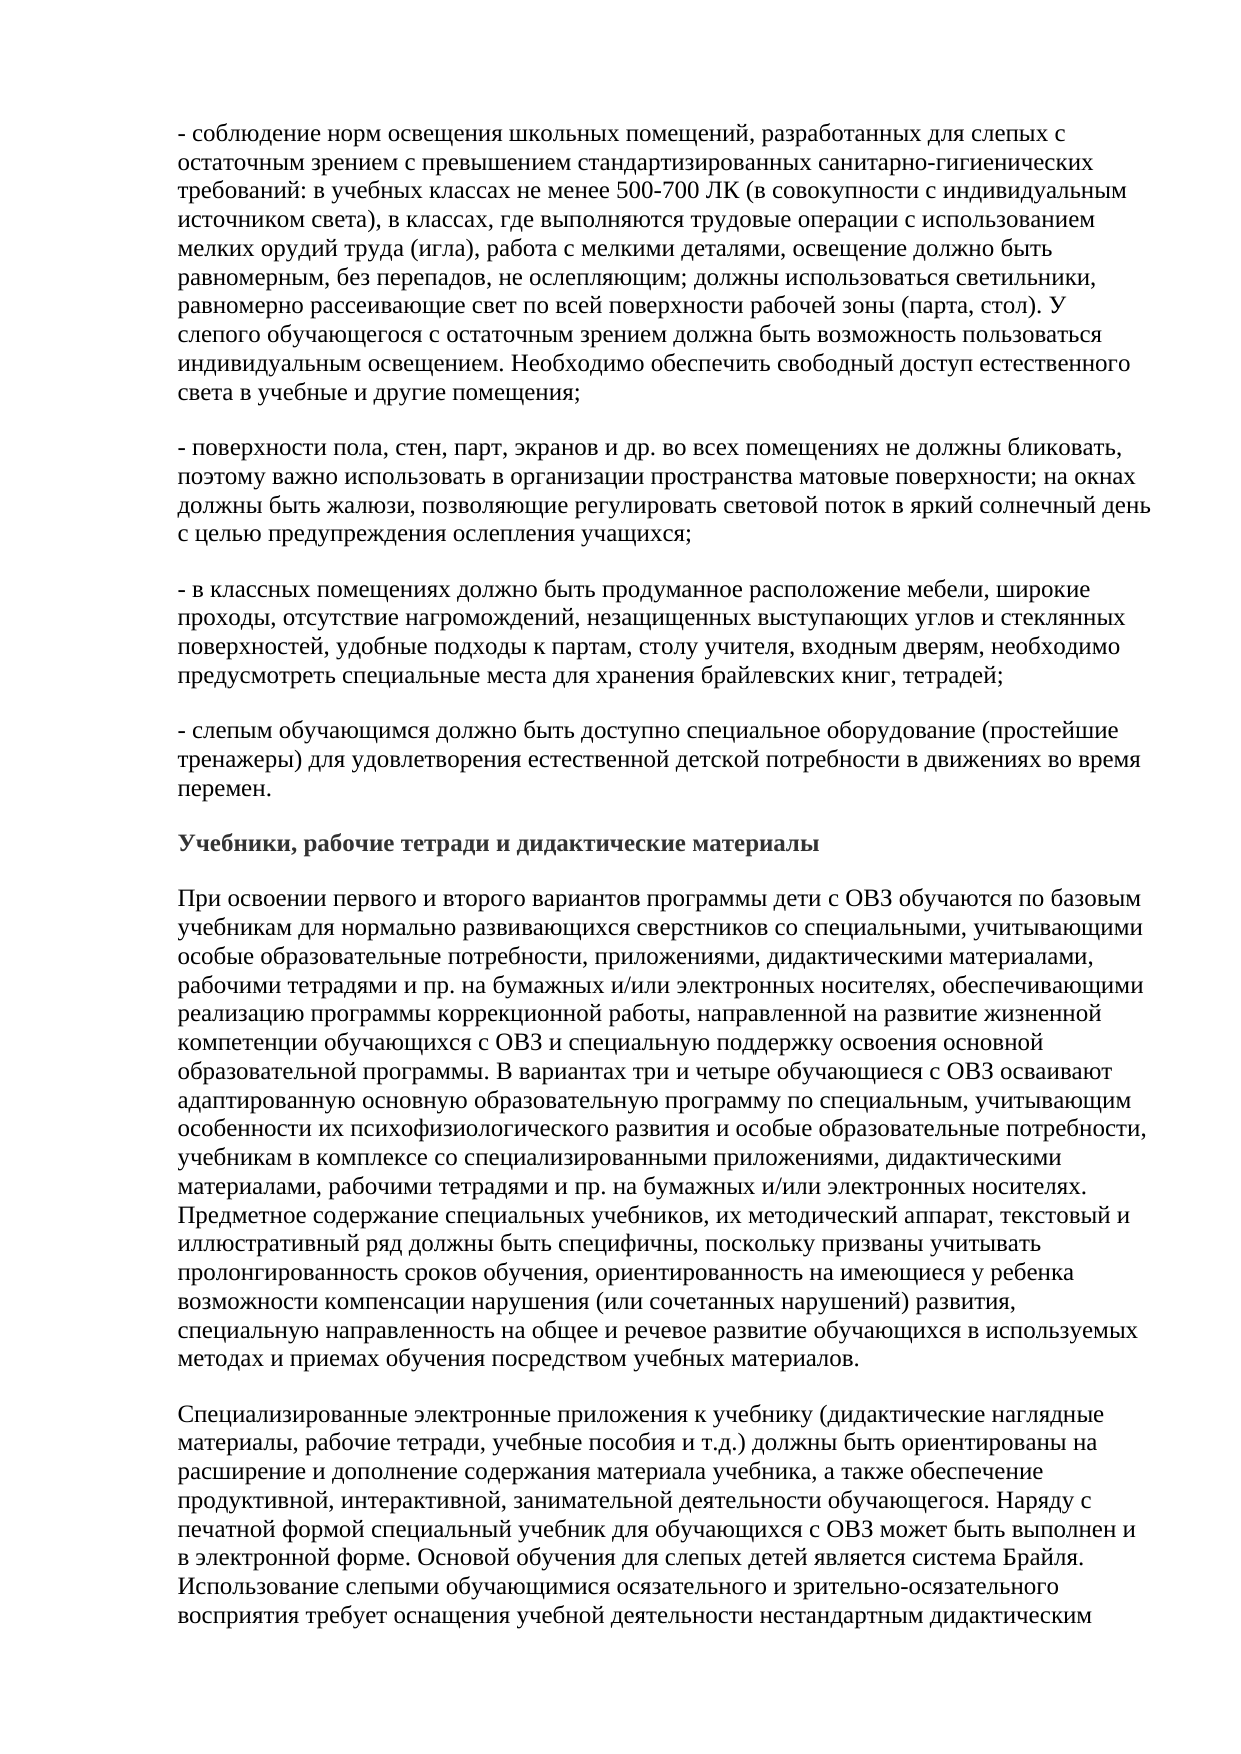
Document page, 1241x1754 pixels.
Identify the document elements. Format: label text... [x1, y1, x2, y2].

text - соблюдение норм освещения школьных помещений, разработанных для слепых с остаточным зрением с превышением стандартизированных санитарно-гигиенических требований: в учебных классах не менее 500-700 ЛК (в совокупности с индивидуальным источником света), в классах, где выполняются трудовые операции с использованием мелких орудий труда (игла), работа с мелкими деталями, освещение должно быть равномерным, без перепадов, не ослепляющим; должны использоваться светильники, равномерно рассеивающие свет по всей поверхности рабочей зоны (парта, стол). У слепого обучающегося с остаточным зрением должна быть возможность пользоваться индивидуальным освещением. Необходимо обеспечить свободный доступ естественного света в учебные и другие помещения; [177, 118, 1152, 406]
text Учебники, рабочие тетради и дидактические материалы [177, 828, 1152, 857]
text - в классных помещениях должно быть продуманное расположение мебели, широкие проходы, отсутствие нагромождений, незащищенных выступающих углов и стеклянных поверхностей, удобные подходы к партам, столу учителя, входным дверям, необходимо предусмотреть специальные места для хранения брайлевских книг, тетрадей; [177, 574, 1152, 689]
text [177, 1399, 1152, 1629]
text - слепым обучающимся должно быть доступно специальное оборудование (простейшие тренажеры) для удовлетворения естественной детской потребности в движениях во время перемен. [177, 715, 1152, 802]
text При освоении первого и второго вариантов программы дети с ОВЗ обучаются по базовым учебникам для нормально развивающихся сверстников со специальными, учитывающими особые образовательные потребности, приложениями, дидактическими материалами, рабочими тетрадями и пр. на бумажных и/или электронных носителях, обеспечивающими реализацию программы коррекционной работы, направленной на развитие жизненной компетенции обучающихся с ОВЗ и специальную поддержку освоения основной образовательной программы. В вариантах три и четыре обучающиеся с ОВЗ осваивают адаптированную основную образовательную программу по специальным, учитывающим особенности их психофизиологического развития и особые образовательные потребности, учебникам в комплексе со специализированными приложениями, дидактическими материалами, рабочими тетрадями и пр. на бумажных и/или электронных носителях. Предметное содержание специальных учебников, их методический аппарат, текстовый и иллюстративный ряд должны быть специфичны, поскольку призваны учитывать пролонгированность сроков обучения, ориентированность на имеющиеся у ребенка возможности компенсации нарушения (или сочетанных нарушений) развития, специальную направленность на общее и речевое развитие обучающихся в используемых методах и приемах обучения посредством учебных материалов. [177, 883, 1152, 1372]
text - поверхности пола, стен, парт, экранов и др. во всех помещениях не должны бликовать, поэтому важно использовать в организации пространства матовые поверхности; на окнах должны быть жалюзи, позволяющие регулировать световой поток в яркий солнечный день с целью предупреждения ослепления учащихся; [177, 432, 1152, 547]
